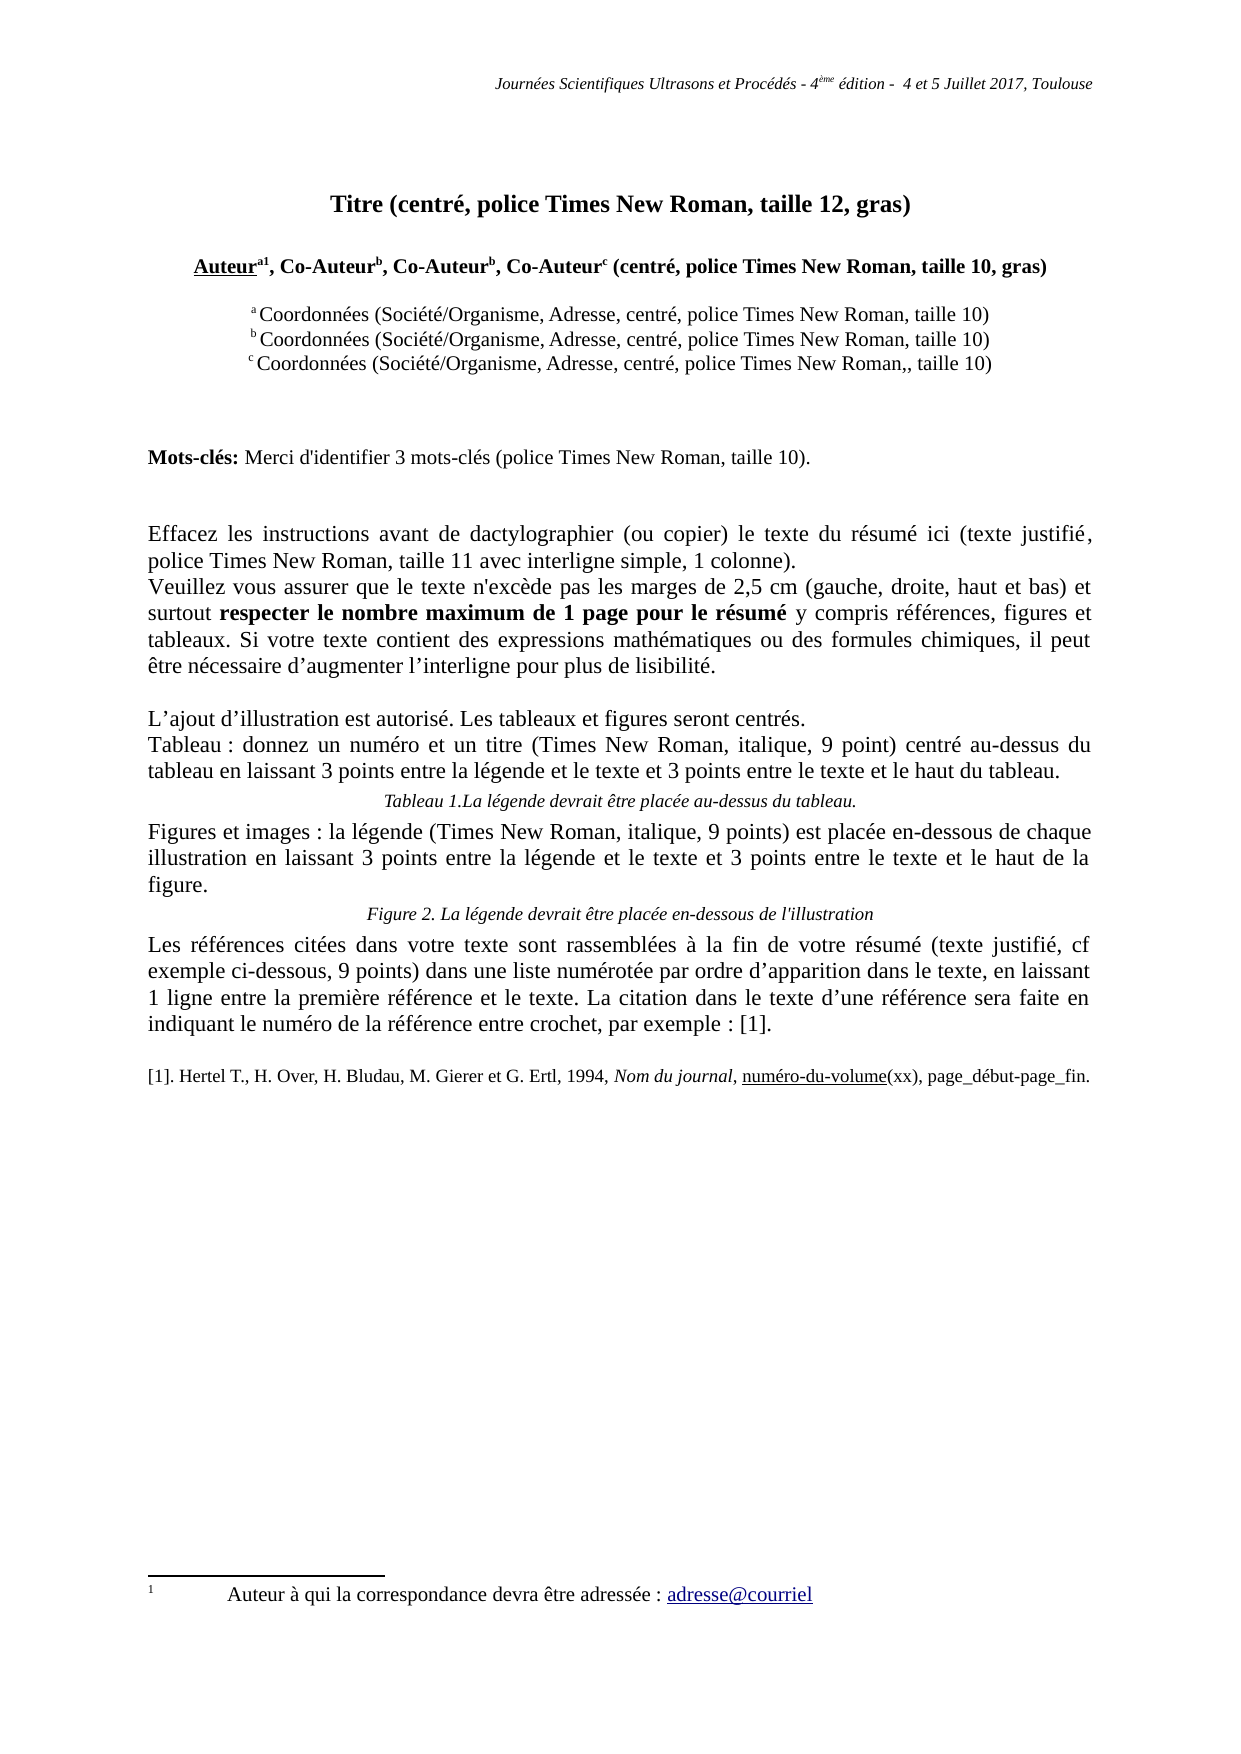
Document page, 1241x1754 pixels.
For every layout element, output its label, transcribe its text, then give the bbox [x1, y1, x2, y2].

text Tableau : donnez un numéro et un titre (Times New Roman, italique, 9 point) centré au-dessus du tableau en laissant 3 points entre la légende et le texte et 3 points entre le texte et le haut du tableau. [148, 731, 1092, 784]
subtitle Auteura, Co-Auteurb, Co-Auteurb, Co-Auteurc (centré, police Times New Roman, taille 10, gras) [148, 254, 1092, 278]
text Tableau 1.La légende devrait être placée au-dessus du tableau. [234, 790, 1006, 812]
text Mots-clés: Merci d'identifier 3 mots-clés (police Times New Roman, taille 10). [148, 444, 1092, 469]
subtitle b Coordonnées (Société/Organisme, Adresse, centré, police Times New Roman, taille 10) [148, 326, 1092, 351]
text L’ajout d’illustration est autorisé. Les tableaux et figures seront centrés. [148, 705, 1092, 731]
subtitle c Coordonnées (Société/Organisme, Adresse, centré, police Times New Roman,, taille 10) [148, 351, 1092, 374]
text Figures et images : la légende (Times New Roman, italique, 9 points) est placée en-dessous de chaque illustration en laissant 3 points entre la légende et le texte et 3 points entre le texte et le haut de la figure. [148, 818, 1092, 897]
text Veuillez vous assurer que le texte n'excède pas les marges de 2,5 cm (gauche, droite, haut et bas) et surtout respecter le nombre maximum de 1 page pour le résumé y compris références, figures et tableaux. Si votre texte contient des expressions mathématiques ou des formules chimiques, il peut être nécessaire d’augmenter l’interligne pour plus de lisibilité. [148, 573, 1092, 678]
text Figure 2. La légende devrait être placée en-dessous de l'illustration [234, 903, 1006, 925]
text Effacez les instructions avant de dactylographier (ou copier) le texte du résumé ici (texte justifié, police Times New Roman, taille 11 avec interligne simple, 1 colonne). [148, 520, 1092, 573]
text [1]. Hertel T., H. Over, H. Bludau, M. Gierer et G. Ertl, 1994, Nom du journal, numéro-du-volume(xx), page_début-page_fin. [148, 1065, 1092, 1087]
text Les références citées dans votre texte sont rassemblées à la fin de votre résumé (texte justifié, cf exemple ci-dessous, 9 points) dans une liste numérotée par ordre d’apparition dans le texte, en laissant 1 ligne entre la première référence et le texte. La citation dans le texte d’une référence sera faite en indiquant le numéro de la référence entre crochet, par exemple : [1]. [148, 931, 1092, 1036]
subtitle a Coordonnées (Société/Organisme, Adresse, centré, police Times New Roman, taille 10) [148, 302, 1092, 326]
subtitle Titre (centré, police Times New Roman, taille 12, gras) [148, 189, 1092, 218]
